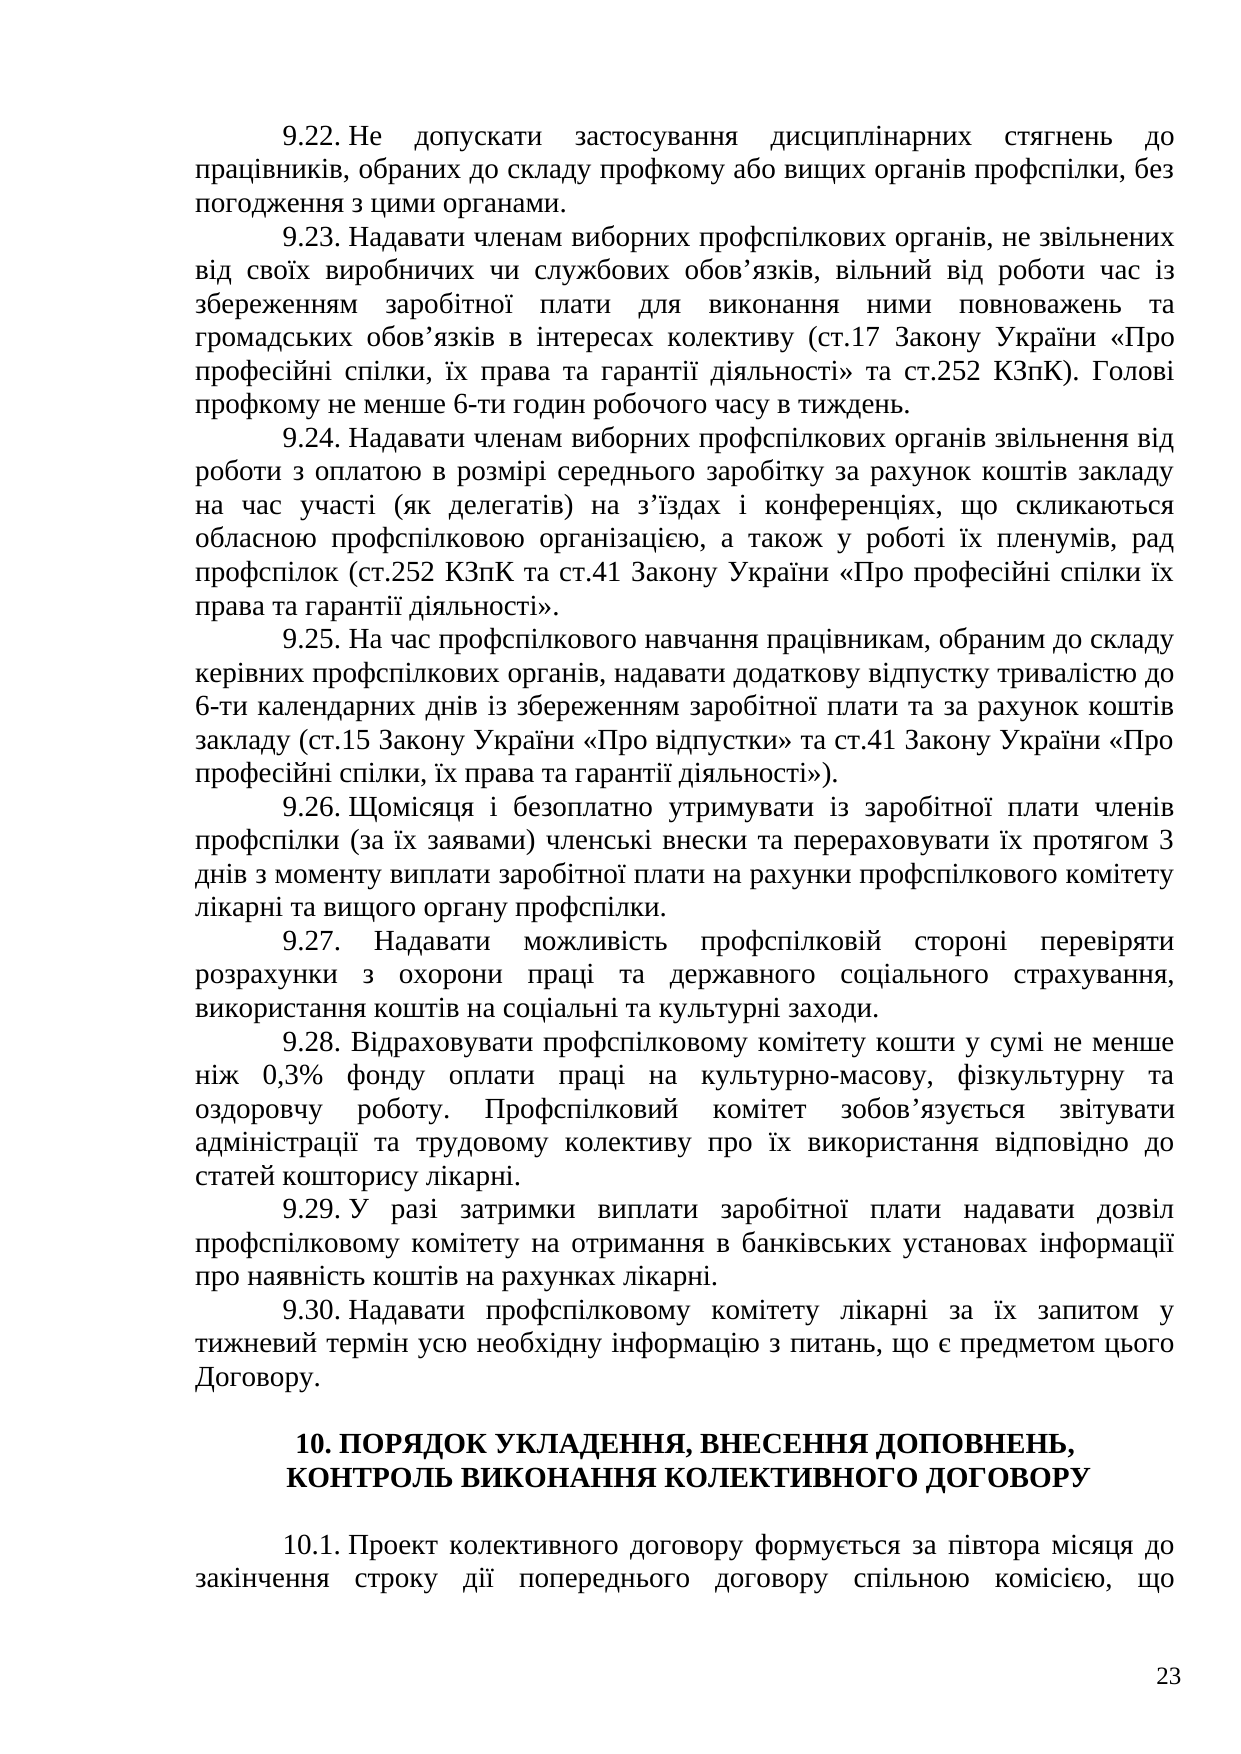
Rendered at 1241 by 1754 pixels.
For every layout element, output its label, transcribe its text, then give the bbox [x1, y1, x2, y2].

text 9.24. Надавати членам виборних профспілкових органів звільнення від роботи з оплатою в розмірі середнього заробітку за рахунок коштів закладу на час участі (як делегатів) на з’їздах і конференціях, що скликаються обласною профспілковою організацією, а також у роботі їх пленумів, рад профспілок (ст.252 КЗпК та ст.41 Закону України «Про професійні спілки їх права та гарантії діяльності». [195, 420, 1175, 621]
text 9.25. На час профспілкового навчання працівникам, обраним до складу керівних профспілкових органів, надавати додаткову відпустку тривалістю до 6-ти календарних днів із збереженням заробітної плати та за рахунок коштів закладу (ст.15 Закону України «Про відпустки» та ст.41 Закону України «Про професійні спілки, їх права та гарантії діяльності»). [195, 621, 1175, 789]
text 9.28. Відраховувати профспілковому комітету кошти у сумі не менше ніж 0,3% фонду оплати праці на культурно-масову, фізкультурну та оздоровчу роботу. Профспілковий комітет зобов’язується звітувати адміністрації та трудовому колективу про їх використання відповідно до статей кошторису лікарні. [195, 1024, 1175, 1191]
text 9.27. Надавати можливість профспілковій стороні перевіряти розрахунки з охорони праці та державного соціального страхування, використання коштів на соціальні та культурні заходи. [195, 923, 1175, 1024]
text 9.22. Не допускати застосування дисциплінарних стягнень до працівників, обраних до складу профкому або вищих органів профспілки, без погодження з цими органами. [195, 118, 1175, 219]
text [195, 1527, 1175, 1594]
text 9.29. У разі затримки виплати заробітної плати надавати дозвіл профспілковому комітету на отримання в банківських установах інформації про наявність коштів на рахунках лікарні. [195, 1191, 1175, 1292]
text 10. ПОРЯДОК УКЛАДЕННЯ, ВНЕСЕННЯ ДОПОВНЕНЬ, КОНТРОЛЬ ВИКОНАННЯ КОЛЕКТИВНОГО ДОГОВОРУ [195, 1426, 1175, 1493]
text 9.30. Надавати профспілковому комітету лікарні за їх запитом у тижневий термін усю необхідну інформацію з питань, що є предметом цього Договору. [195, 1292, 1175, 1393]
text 9.26. Щомісяця і безоплатно утримувати із заробітної плати членів профспілки (за їх заявами) членські внески та перераховувати їх протягом 3 днів з моменту виплати заробітної плати на рахунки профспілкового комітету лікарні та вищого органу профспілки. [195, 789, 1175, 923]
text 9.23. Надавати членам виборних профспілкових органів, не звільнених від своїх виробничих чи службових обов’язків, вільний від роботи час із збереженням заробітної плати для виконання ними повноважень та громадських обов’язків в інтересах колективу (ст.17 Закону України «Про професійні спілки, їх права та гарантії діяльності» та ст.252 КЗпК). Голові профкому не менше 6-ти годин робочого часу в тиждень. [195, 219, 1175, 420]
